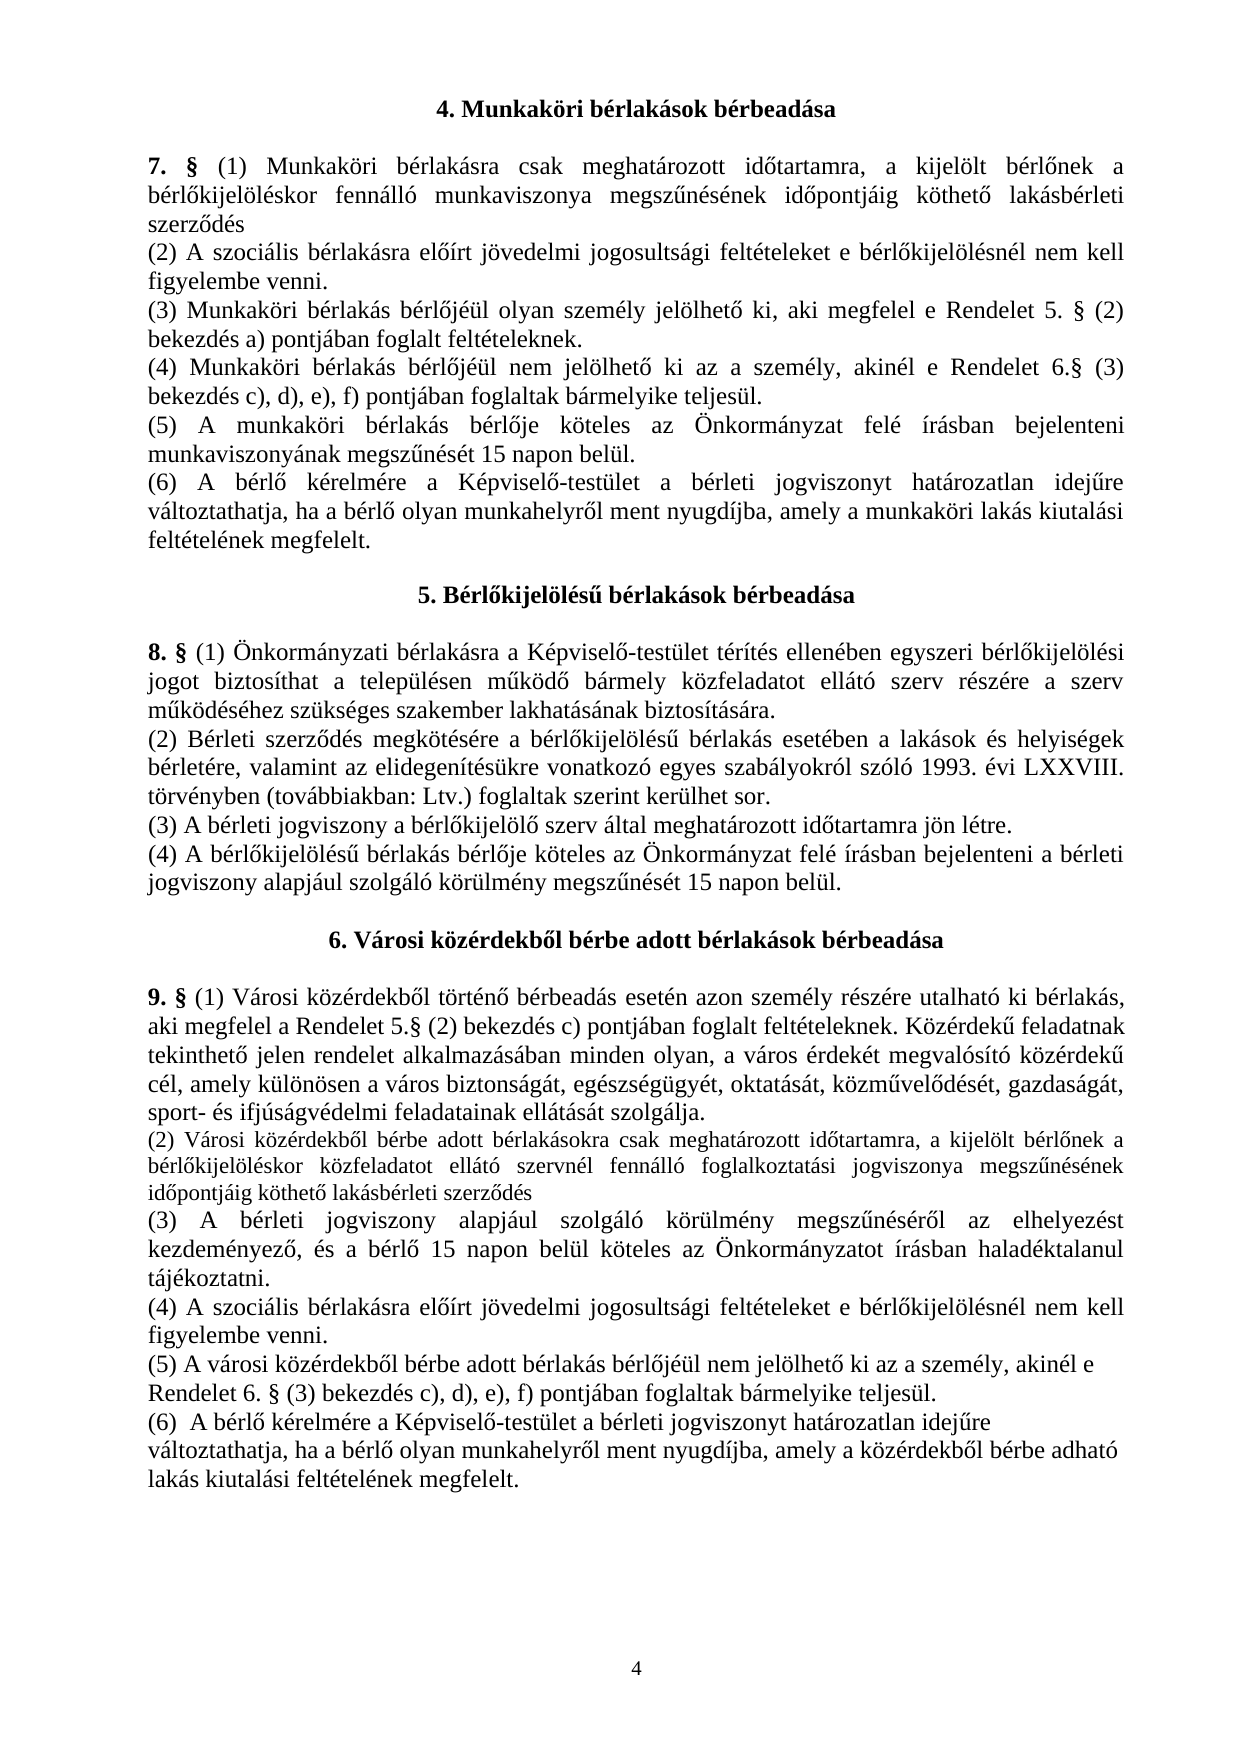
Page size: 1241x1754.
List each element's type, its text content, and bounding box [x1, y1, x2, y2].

list (4) A szociális bérlakásra előírt jövedelmi jogosultsági feltételeket e bérlőkijelölésnél nem kell figyelembe venni. [148, 1292, 1125, 1349]
list 7. § (1) Munkaköri bérlakásra csak meghatározott időtartamra, a kijelölt bérlőnek a bérlőkijelöléskor fennálló munkaviszonya megszűnésének időpontjáig köthető lakásbérleti szerződés [148, 151, 1125, 237]
list (2) A szociális bérlakásra előírt jövedelmi jogosultsági feltételeket e bérlőkijelölésnél nem kell figyelembe venni. [148, 237, 1125, 295]
list 9. § (1) Városi közérdekből történő bérbeadás esetén azon személy részére utalható ki bérlakás, aki megfelel a Rendelet 5.§ (2) bekezdés c) pontjában foglalt feltételeknek. Közérdekű feladatnak tekinthető jelen rendelet alkalmazásában minden olyan, a város érdekét megvalósító közérdekű cél, amely különösen a város biztonságát, egészségügyét, oktatását, közművelődését, gazdaságát, sport- és ifjúságvédelmi feladatainak ellátását szolgálja. [148, 982, 1125, 1126]
list (4) Munkaköri bérlakás bérlőjéül nem jelölhető ki az a személy, akinél e Rendelet 6.§ (3) bekezdés c), d), e), f) pontjában foglaltak bármelyike teljesül. [148, 352, 1125, 410]
text (6) A bérlő kérelmére a Képviselő-testület a bérleti jogviszonyt határozatlan idejűre változtathatja, ha a bérlő olyan munkahelyről ment nyugdíjba, amely a munkaköri lakás kiutalási feltételének megfelelt. [148, 467, 1125, 554]
text (6) A bérlő kérelmére a Képviselő-testület a bérleti jogviszonyt határozatlan idejűre változtathatja, ha a bérlő olyan munkahelyről ment nyugdíjba, amely a közérdekből bérbe adható lakás kiutalási feltételének megfelelt. [148, 1407, 1125, 1493]
list (3) Munkaköri bérlakás bérlőjéül olyan személy jelölhető ki, aki megfelel e Rendelet 5. § (2) bekezdés a) pontjában foglalt feltételeknek. [148, 295, 1125, 352]
list (2) Városi közérdekből bérbe adott bérlakásokra csak meghatározott időtartamra, a kijelölt bérlőnek a bérlőkijelöléskor közfeladatot ellátó szervnél fennálló foglalkoztatási jogviszonya megszűnésének időpontjáig köthető lakásbérleti szerződés [148, 1126, 1125, 1205]
list 6. Városi közérdekből bérbe adott bérlakások bérbeadása [148, 925, 1125, 954]
list 5. Bérlőkijelölésű bérlakások bérbeadása [148, 580, 1125, 609]
list (3) A bérleti jogviszony alapjául szolgáló körülmény megszűnéséről az elhelyezést kezdeményező, és a bérlő 15 napon belül köteles az Önkormányzatot írásban haladéktalanul tájékoztatni. [148, 1205, 1125, 1292]
list (5) A városi közérdekből bérbe adott bérlakás bérlőjéül nem jelölhető ki az a személy, akinél e Rendelet 6. § (3) bekezdés c), d), e), f) pontjában foglaltak bármelyike teljesül. [148, 1349, 1125, 1407]
list (4) A bérlőkijelölésű bérlakás bérlője köteles az Önkormányzat felé írásban bejelenteni a bérleti jogviszony alapjául szolgáló körülmény megszűnését 15 napon belül. [148, 839, 1125, 896]
list (3) A bérleti jogviszony a bérlőkijelölő szerv által meghatározott időtartamra jön létre. [148, 810, 1125, 839]
subtitle 4. Munkaköri bérlakások bérbeadása [148, 94, 1125, 122]
list (2) Bérleti szerződés megkötésére a bérlőkijelölésű bérlakás esetében a lakások és helyiségek bérletére, valamint az elidegenítésükre vonatkozó egyes szabályokról szóló 1993. évi LXXVIII. törvényben (továbbiakban: Ltv.) foglaltak szerint kerülhet sor. [148, 724, 1125, 810]
list 8. § (1) Önkormányzati bérlakásra a Képviselő-testület térítés ellenében egyszeri bérlőkijelölési jogot biztosíthat a településen működő bármely közfeladatot ellátó szerv részére a szerv működéséhez szükséges szakember lakhatásának biztosítására. [148, 637, 1125, 724]
text (5) A munkaköri bérlakás bérlője köteles az Önkormányzat felé írásban bejelenteni munkaviszonyának megszűnését 15 napon belül. [148, 410, 1125, 467]
